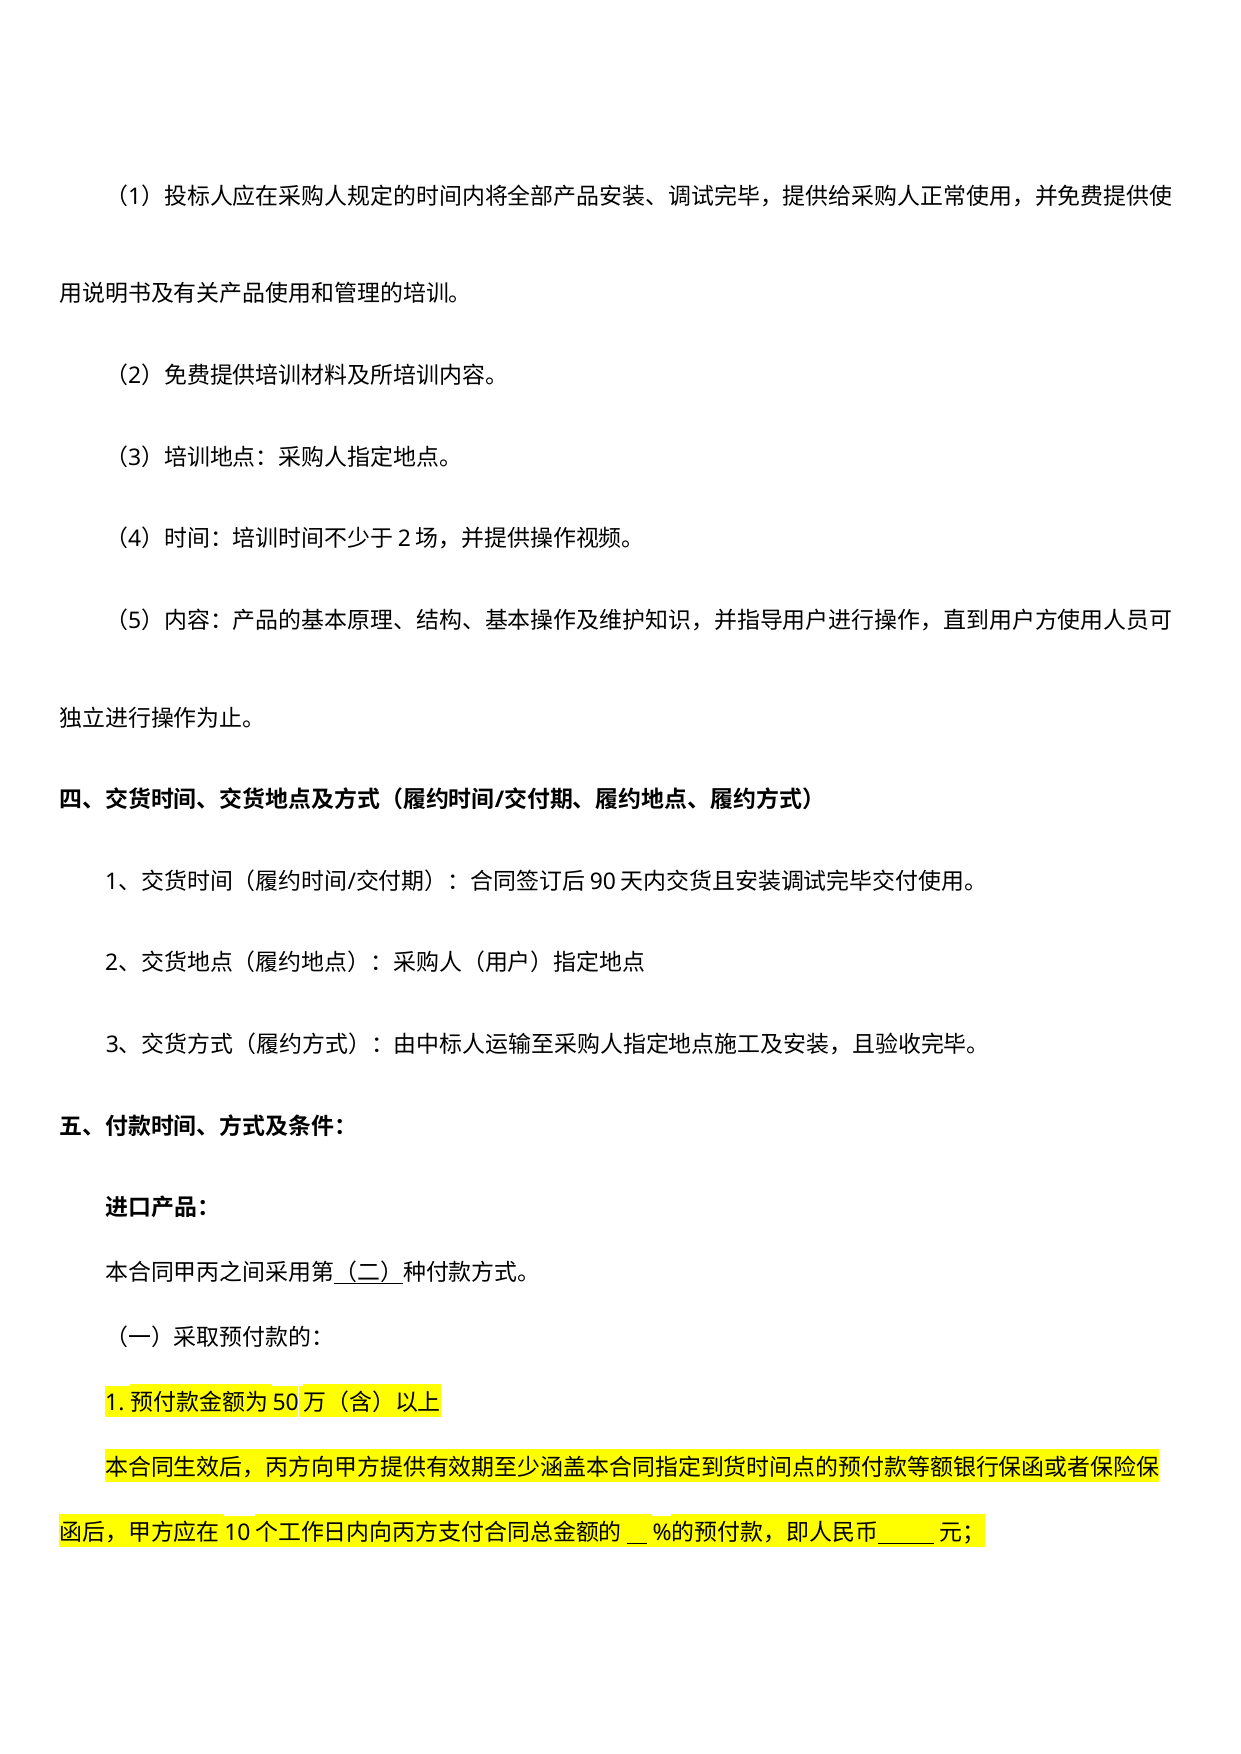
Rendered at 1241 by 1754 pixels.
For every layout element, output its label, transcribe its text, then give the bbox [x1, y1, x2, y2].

text 3、交货方式（履约方式）：由中标人运输至采购人指定地点施工及安装，且验收完毕。 [106, 1010, 1181, 1075]
text （2）免费提供培训材料及所培训内容。 [59, 341, 1181, 406]
text （5）内容：产品的基本原理、结构、基本操作及维护知识，并指导用户进行操作，直到用户方使用人员可独立进行操作为止。 [59, 586, 1181, 748]
text （1）投标人应在采购人规定的时间内将全部产品安装、调试完毕，提供给采购人正常使用，并免费提供使用说明书及有关产品使用和管理的培训。 [59, 162, 1181, 324]
text 五、付款时间、方式及条件： [59, 1092, 1181, 1157]
text 本合同甲丙之间采用第（二）种付款方式。 [59, 1238, 1181, 1303]
text 1. 预付款金额为50万（含）以上 [59, 1368, 1181, 1433]
text 四、交货时间、交货地点及方式（履约时间/交付期、履约地点、履约方式） [59, 765, 1181, 830]
text 1、交货时间（履约时间/交付期）：合同签订后90天内交货且安装调试完毕交付使用。 [59, 847, 1181, 912]
text 进口产品： [59, 1173, 1181, 1238]
text （一）采取预付款的： [59, 1303, 1181, 1368]
text （3）培训地点：采购人指定地点。 [59, 423, 1181, 488]
text 本合同生效后，丙方向甲方提供有效期至少涵盖本合同指定到货时间点的预付款等额银行保函或者保险保函后，甲方应在10个工作日内向丙方支付合同总金额的 %的预付款，即人民币 元； [59, 1433, 1181, 1563]
text 2、交货地点（履约地点）：采购人（用户）指定地点 [59, 928, 1181, 993]
text （4）时间：培训时间不少于2场，并提供操作视频。 [59, 504, 1181, 569]
